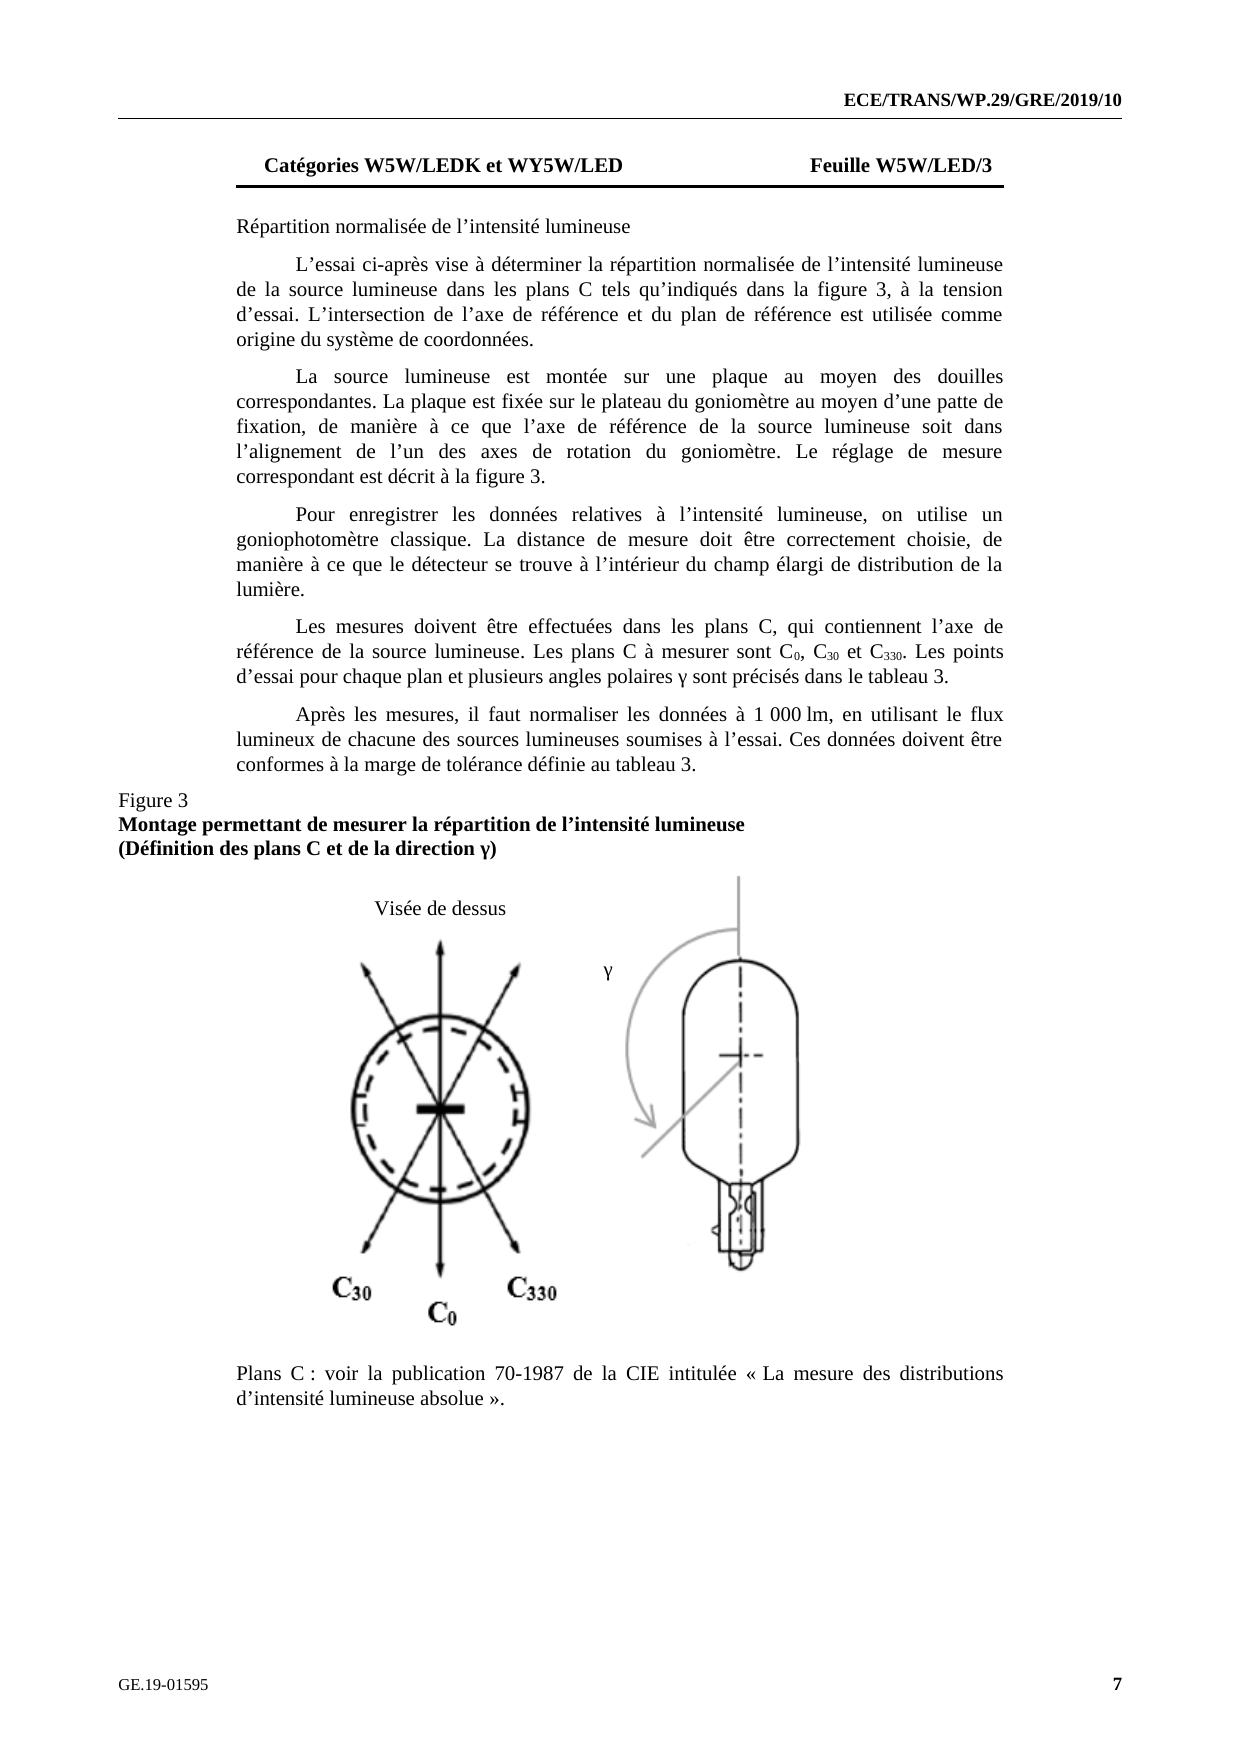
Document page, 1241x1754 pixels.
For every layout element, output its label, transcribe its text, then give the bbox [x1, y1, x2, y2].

text Répartition normalisée de l’intensité lumineuse [236, 213, 1004, 238]
text L’essai ci-après vise à déterminer la répartition normalisée de l’intensité lumineuse de la source lumineuse dans les plans C tels qu’indiqués dans la figure 3, à la tension d’essai. L’intersection de l’axe de référence et du plan de référence est utilisée comme origine du système de coordonnées. [236, 251, 1004, 351]
table_header Feuille W5W/LED/3 [635, 148, 1004, 185]
table_header Catégories W5W/LEDK et WY5W/LED [236, 148, 635, 185]
text Après les mesures, il faut normaliser les données à 1 000 lm, en utilisant le flux lumineux de chacune des sources lumineuses soumises à l’essai. Ces données doivent être conformes à la marge de tolérance définie au tableau 3. [236, 701, 1004, 776]
text Les mesures doivent être effectuées dans les plans C, qui contiennent l’axe de référence de la source lumineuse. Les plans C à mesurer sont C0, C30 et C330. Les points d’essai pour chaque plan et plusieurs angles polaires γ sont précisés dans le tableau 3. [236, 613, 1004, 688]
picture [236, 872, 902, 1335]
text Pour enregistrer les données relatives à l’intensité lumineuse, on utilise un goniophotomètre classique. La distance de mesure doit être correctement choisie, de manière à ce que le détecteur se trouve à l’intérieur du champ élargi de distribution de la lumière. [236, 501, 1004, 601]
subtitle Figure 3 Montage permettant de mesurer la répartition de l’intensité lumineuse (Définition des plans C et de la direction γ) [118, 788, 1122, 860]
text Plans C : voir la publication 70-1987 de la CIE intitulée « La mesure des distributions d’intensité lumineuse absolue ». [236, 1359, 1004, 1409]
text La source lumineuse est montée sur une plaque au moyen des douilles correspondantes. La plaque est fixée sur le plateau du goniomètre au moyen d’une patte de fixation, de manière à ce que l’axe de référence de la source lumineuse soit dans l’alignement de l’un des axes de rotation du goniomètre. Le réglage de mesure correspondant est décrit à la figure 3. [236, 363, 1004, 488]
